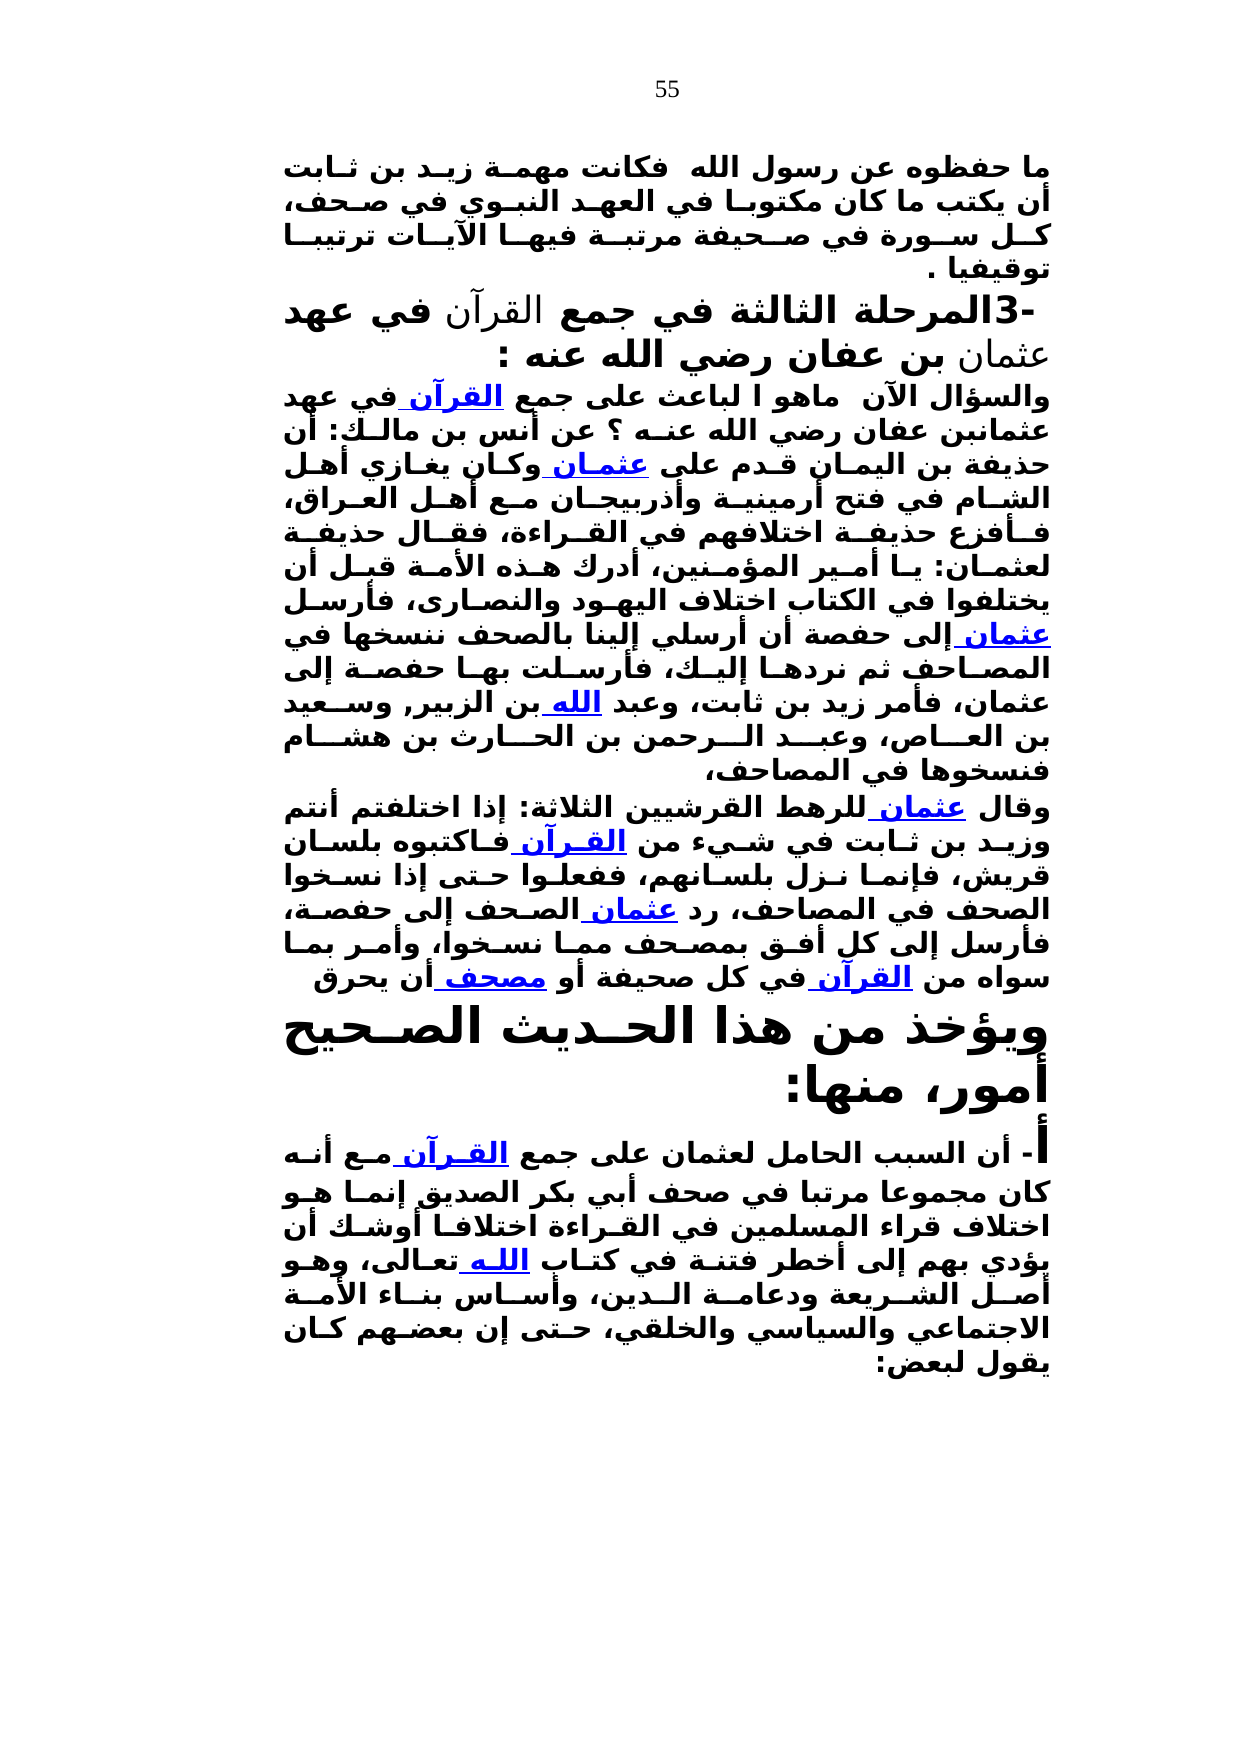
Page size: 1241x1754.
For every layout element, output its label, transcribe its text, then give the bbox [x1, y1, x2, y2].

text أ- أن السبب الحامل لعثمان على جمع القرآن مع أنه كان مجموعا مرتبا في صحف أبي بكر الصديق إنما هو اختلاف قراء المسلمين في القراءة اختلافا أوشك أن يؤدي بهم إلى أخطر فتنة في كتاب الله تعالى، وهو أصل الشريعة ودعامة الدين، وأساس بناء الأمة الاجتماعي والسياسي والخلقي، حتى إن بعضهم كان يقول لبعض: [283, 1117, 1051, 1379]
text وقال عثمان للرهط القرشيين الثلاثة: إذا اختلفتم أنتم وزيد بن ثابت في شيء من القرآن فاكتبوه بلسان قريش، فإنما نزل بلسانهم، ففعلوا حتى إذا نسخوا الصحف في المصاحف، رد عثمان الصحف إلى حفصة، فأرسل إلى كل أفق بمصحف مما نسخوا، وأمر بما سواه من القرآن في كل صحيفة أو مصحف أن يحرق [283, 790, 1051, 994]
text -3المرحلة الثالثة في جمع القرآن في عهد عثمان بن عفان رضي الله عنه : [283, 289, 1051, 377]
text ويؤخذ من هذا الحديث الصحيح أمور، منها: [283, 997, 1051, 1114]
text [283, 150, 1051, 286]
text والسؤال الآن ماهو ا لباعث على جمع القرآن في عهد عثمانبن عفان رضي الله عنه ؟ عن أنس بن مالك: أن حذيفة بن اليمان قدم على عثمان وكان يغازي أهل الشام في فتح أرمينية وأذربيجان مع أهل العراق، فأفزع حذيفة اختلافهم في القراءة، فقال حذيفة لعثمان: يا أمير المؤمنين، أدرك هذه الأمة قبل أن يختلفوا في الكتاب اختلاف اليهود والنصارى، فأرسل عثمان إلى حفصة أن أرسلي إلينا بالصحف ننسخها في المصاحف ثم نردها إليك، فأرسلت بها حفصة إلى عثمان، فأمر زيد بن ثابت، وعبد الله بن الزبير, وسعيد بن العاص، وعبد الرحمن بن الحارث بن هشام فنسخوها في المصاحف، [283, 380, 1051, 787]
